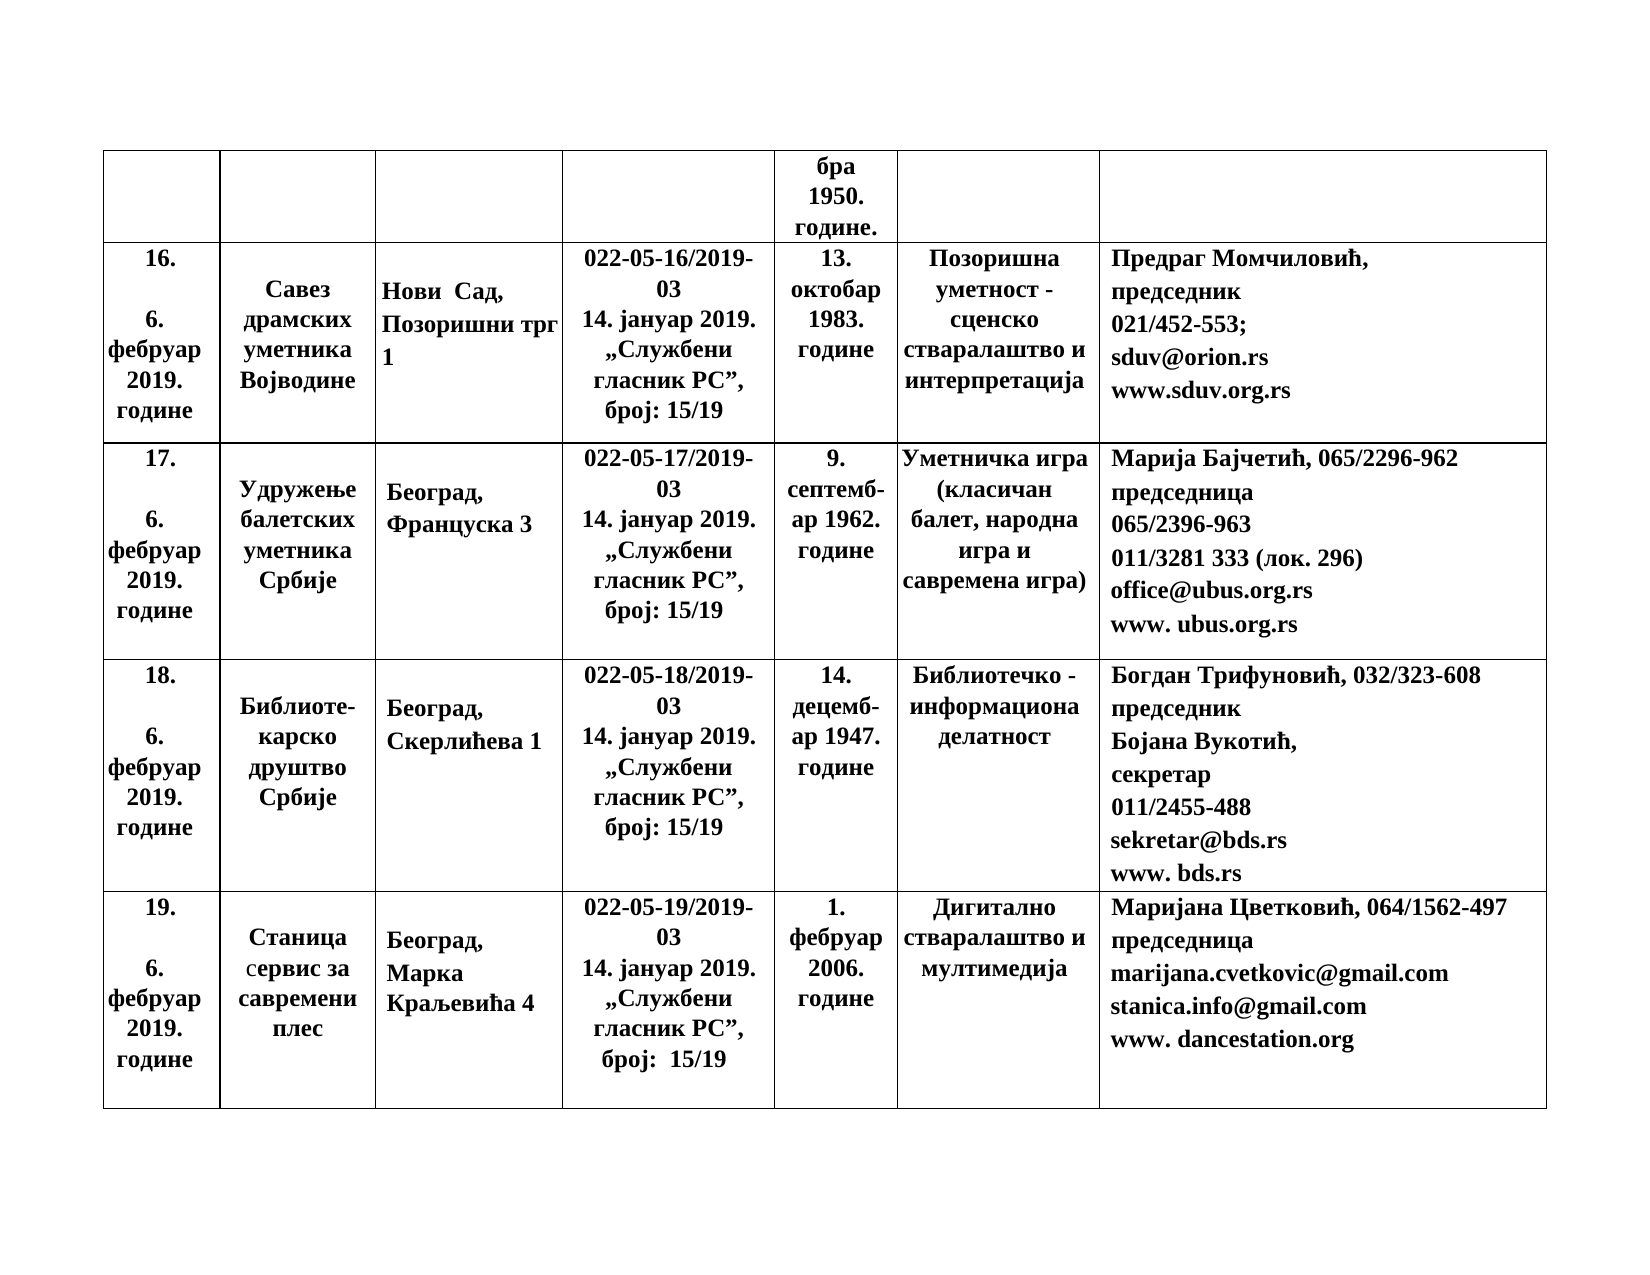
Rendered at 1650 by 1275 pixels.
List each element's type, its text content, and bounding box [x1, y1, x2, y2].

table_cell Савез драмских уметника Војводине [221, 243, 375, 442]
table_cell Нови Сад, Позоришни трг 1 [376, 243, 562, 442]
table_cell Београд, Скерлићева 1 [376, 660, 562, 891]
table_cell Београд, Француска 3 [376, 444, 562, 659]
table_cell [563, 151, 774, 242]
table_cell Станица сервис за савремени плес [221, 892, 375, 1108]
table_cell 14. децемб-ар 1947. године [775, 660, 897, 891]
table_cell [898, 151, 1099, 242]
table_cell 022-05-16/2019-03 14. јануар 2019. „Службени гласник РС”, број: 15/19 [563, 243, 774, 442]
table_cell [376, 151, 562, 242]
table_cell 19. 6. фебруар 2019. године [104, 892, 219, 1108]
table_cell Позоришна уметност -сценско стваралаштво и интерпретација [898, 243, 1099, 442]
table_cell Уметничка игра (класичан балет, народна игра и савремена игра) [898, 444, 1099, 659]
table_cell 13. октобар 1983. године [775, 243, 897, 442]
table_cell Марија Бајчетић, 065/2296-962 председница 065/2396-963 011/3281 333 (лок. 296) office@ubus.org.rs www. ubus.org.rs [1100, 444, 1546, 659]
table_cell Маријана Цветковић, 064/1562-497 председница marijana.cvetkovic@gmail.com stanica.info@gmail.com www. dancestation.org [1100, 892, 1546, 1108]
table_cell Београд, Марка Краљевића 4 [376, 892, 562, 1108]
table_cell Библиоте-карско друштво Србије [221, 660, 375, 891]
table_cell Богдан Трифуновић, 032/323-608 председник Бојана Вукотић, секретар 011/2455-488 sekretar@bds.rs www. bds.rs [1100, 660, 1546, 891]
table_cell 022-05-17/2019-03 14. јануар 2019. „Службени гласник РС”, број: 15/19 [563, 444, 774, 659]
table_cell 1. фебруар 2006. године [775, 892, 897, 1108]
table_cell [775, 151, 897, 242]
table_cell Предраг Момчиловић, председник 021/452-553; sduv@orion.rs www.sduv.org.rs [1100, 243, 1546, 442]
table_cell 9. септемб-ар 1962. године [775, 444, 897, 659]
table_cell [221, 151, 375, 242]
table_cell 18. 6. фебруар 2019. године [104, 660, 219, 891]
table_cell 022-05-18/2019-03 14. јануар 2019. „Службени гласник РС”, број: 15/19 [563, 660, 774, 891]
table_cell 16. 6. фебруар 2019. године [104, 243, 219, 442]
table_cell 022-05-19/2019-03 14. јануар 2019. „Службени гласник РС”, број: 15/19 [563, 892, 774, 1108]
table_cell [1100, 151, 1546, 242]
table_cell Библиотечко -информациона делатност [898, 660, 1099, 891]
table_cell Дигитално стваралаштво и мултимедија [898, 892, 1099, 1108]
table_cell 17. 6. фебруар 2019. године [104, 444, 219, 659]
table_cell Удружење балетских уметника Србије [221, 444, 375, 659]
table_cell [104, 151, 219, 242]
